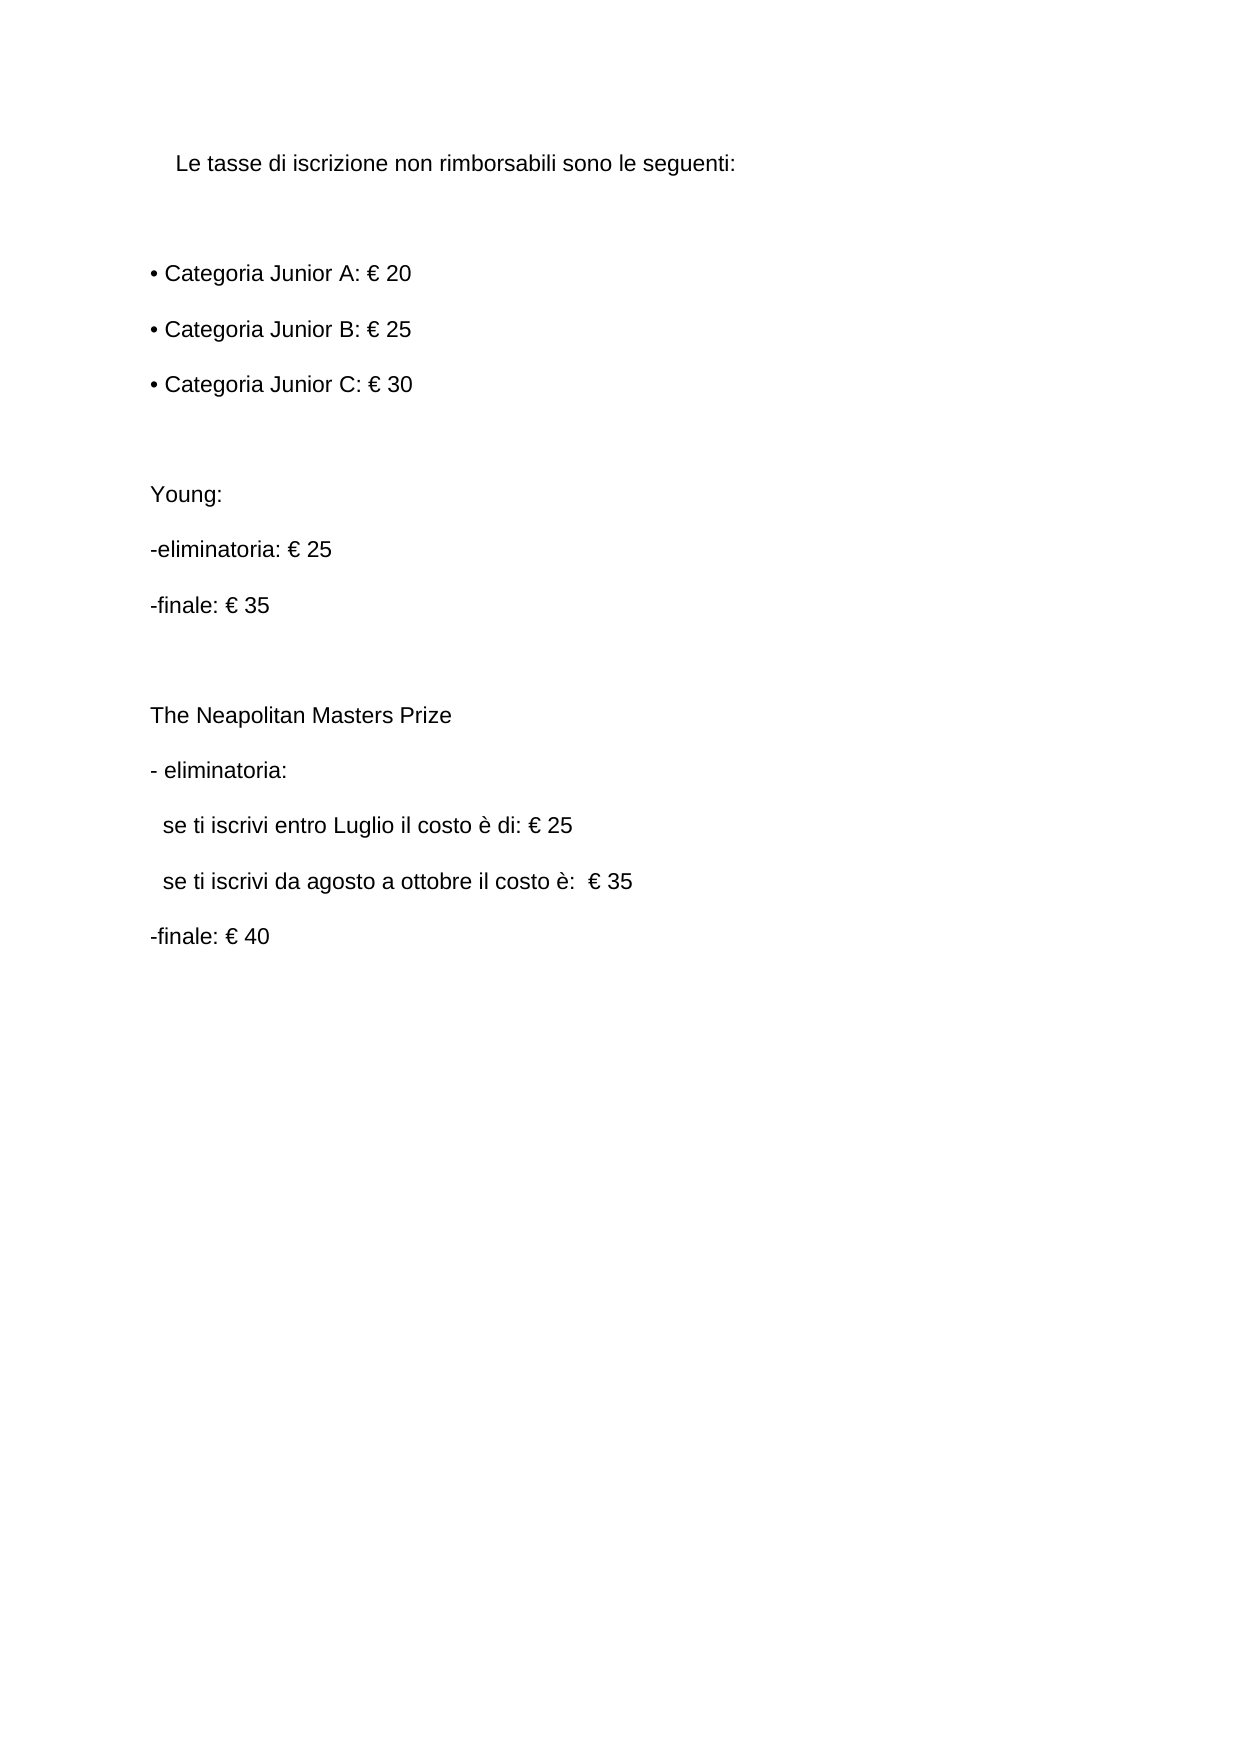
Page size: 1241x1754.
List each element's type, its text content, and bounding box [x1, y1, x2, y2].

text -finale: € 40 [150, 923, 1090, 949]
text The Neapolitan Masters Prize [150, 702, 1090, 728]
text se ti iscrivi da agosto a ottobre il costo è: € 35 [150, 868, 1090, 894]
text -finale: € 35 [150, 592, 1090, 618]
text • Categoria Junior A: € 20 [150, 260, 1090, 287]
text Young: [150, 481, 1090, 508]
text -eliminatoria: € 25 [150, 536, 1090, 563]
text Le tasse di iscrizione non rimborsabili sono le seguenti: [150, 150, 1090, 176]
text - eliminatoria: [150, 757, 1090, 784]
text se ti iscrivi entro Luglio il costo è di: € 25 [150, 812, 1090, 839]
text • Categoria Junior C: € 30 [150, 371, 1090, 397]
text • Categoria Junior B: € 25 [150, 316, 1090, 342]
